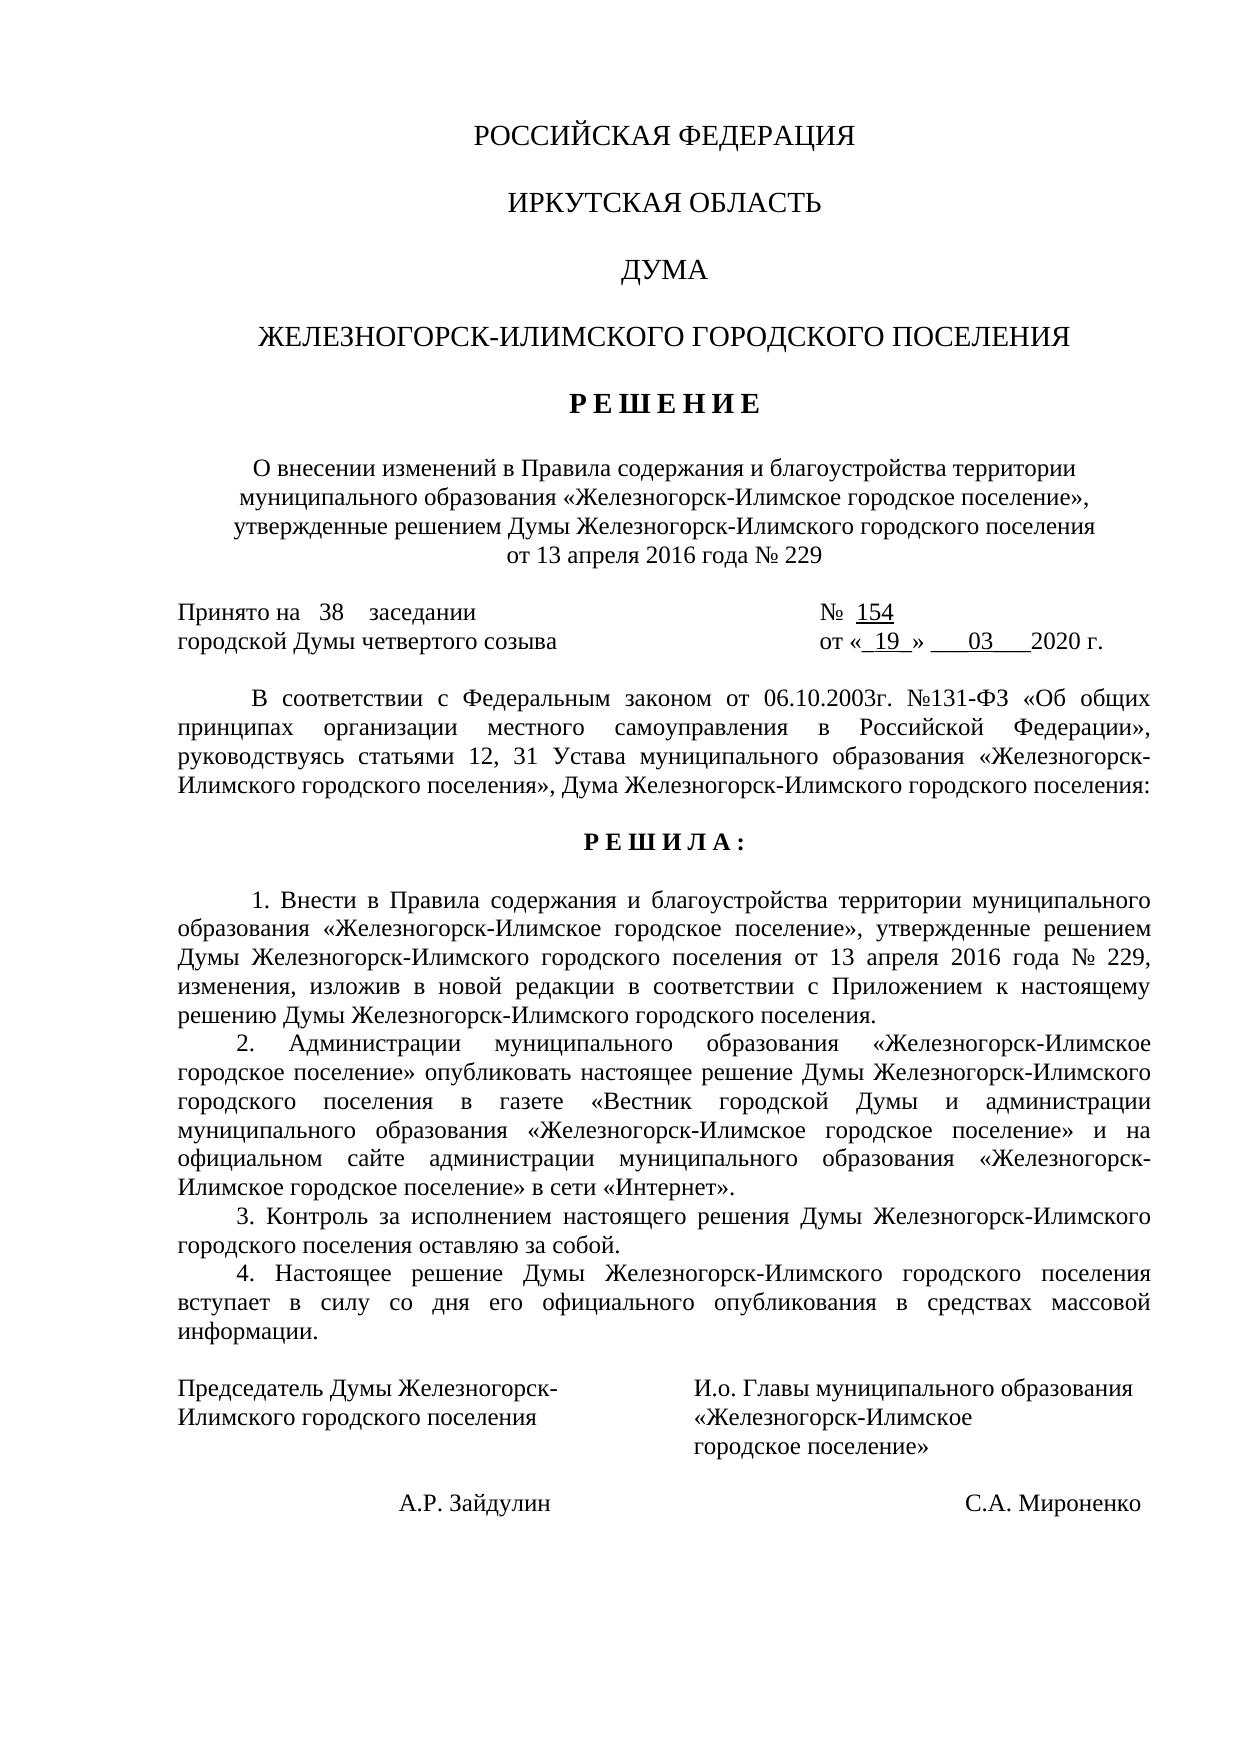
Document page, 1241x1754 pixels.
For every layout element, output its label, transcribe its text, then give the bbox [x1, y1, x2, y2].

text городской Думы четвертого созыва от «_19_» ___03___2020 г. [177, 626, 1152, 655]
text ЖЕЛЕЗНОГОРСК-ИЛИМСКОГО ГОРОДСКОГО ПОСЕЛЕНИЯ [177, 319, 1152, 353]
text Принято на 38 заседании № 154 [177, 597, 1152, 626]
text РОССИЙСКАЯ ФЕДЕРАЦИЯ [177, 118, 1152, 152]
text от 13 апреля 2016 года № 229 [177, 540, 1152, 568]
text 1. Внести в Правила содержания и благоустройства территории муниципального образования «Железногорск-Илимское городское поселение», утвержденные решением Думы Железногорск-Илимского городского поселения от 13 апреля 2016 года № 229, изменения, изложив в новой редакции в соответствии с Приложением к настоящему решению Думы Железногорск-Илимского городского поселения. [177, 885, 1152, 1028]
text В соответствии с Федеральным законом от 06.10.2003г. №131-ФЗ «Об общих принципах организации местного самоуправления в Российской Федерации», руководствуясь статьями 12, 31 Устава муниципального образования «Железногорск-Илимского городского поселения», Дума Железногорск-Илимского городского поселения: [177, 683, 1152, 798]
text городское поселение» [620, 1431, 1152, 1460]
text РЕШЕНИЕ [177, 386, 1152, 420]
text РЕШИЛА: [177, 827, 1152, 856]
text А.Р. Зайдулин С.А. Мироненко [398, 1488, 1152, 1517]
text О внесении изменений в Правила содержания и благоустройства территории муниципального образования «Железногорск-Илимское городское поселение», утвержденные решением Думы Железногорск-Илимского городского поселения [177, 453, 1152, 540]
text Председатель Думы Железногорск- И.о. Главы муниципального образования [177, 1373, 1152, 1402]
text 3. Контроль за исполнением настоящего решения Думы Железногорск-Илимского городского поселения оставляю за собой. [177, 1201, 1152, 1258]
text Илимского городского поселения «Железногорск-Илимское [177, 1402, 1152, 1431]
text 4. Настоящее решение Думы Железногорск-Илимского городского поселения вступает в силу со дня его официального опубликования в средствах массовой информации. [177, 1258, 1152, 1345]
text ИРКУТСКАЯ ОБЛАСТЬ [177, 185, 1152, 219]
text 2. Администрации муниципального образования «Железногорск-Илимское городское поселение» опубликовать настоящее решение Думы Железногорск-Илимского городского поселения в газете «Вестник городской Думы и администрации муниципального образования «Железногорск-Илимское городское поселение» и на официальном сайте администрации муниципального образования «Железногорск-Илимское городское поселение» в сети «Интернет». [177, 1028, 1152, 1201]
text ДУМА [177, 252, 1152, 286]
